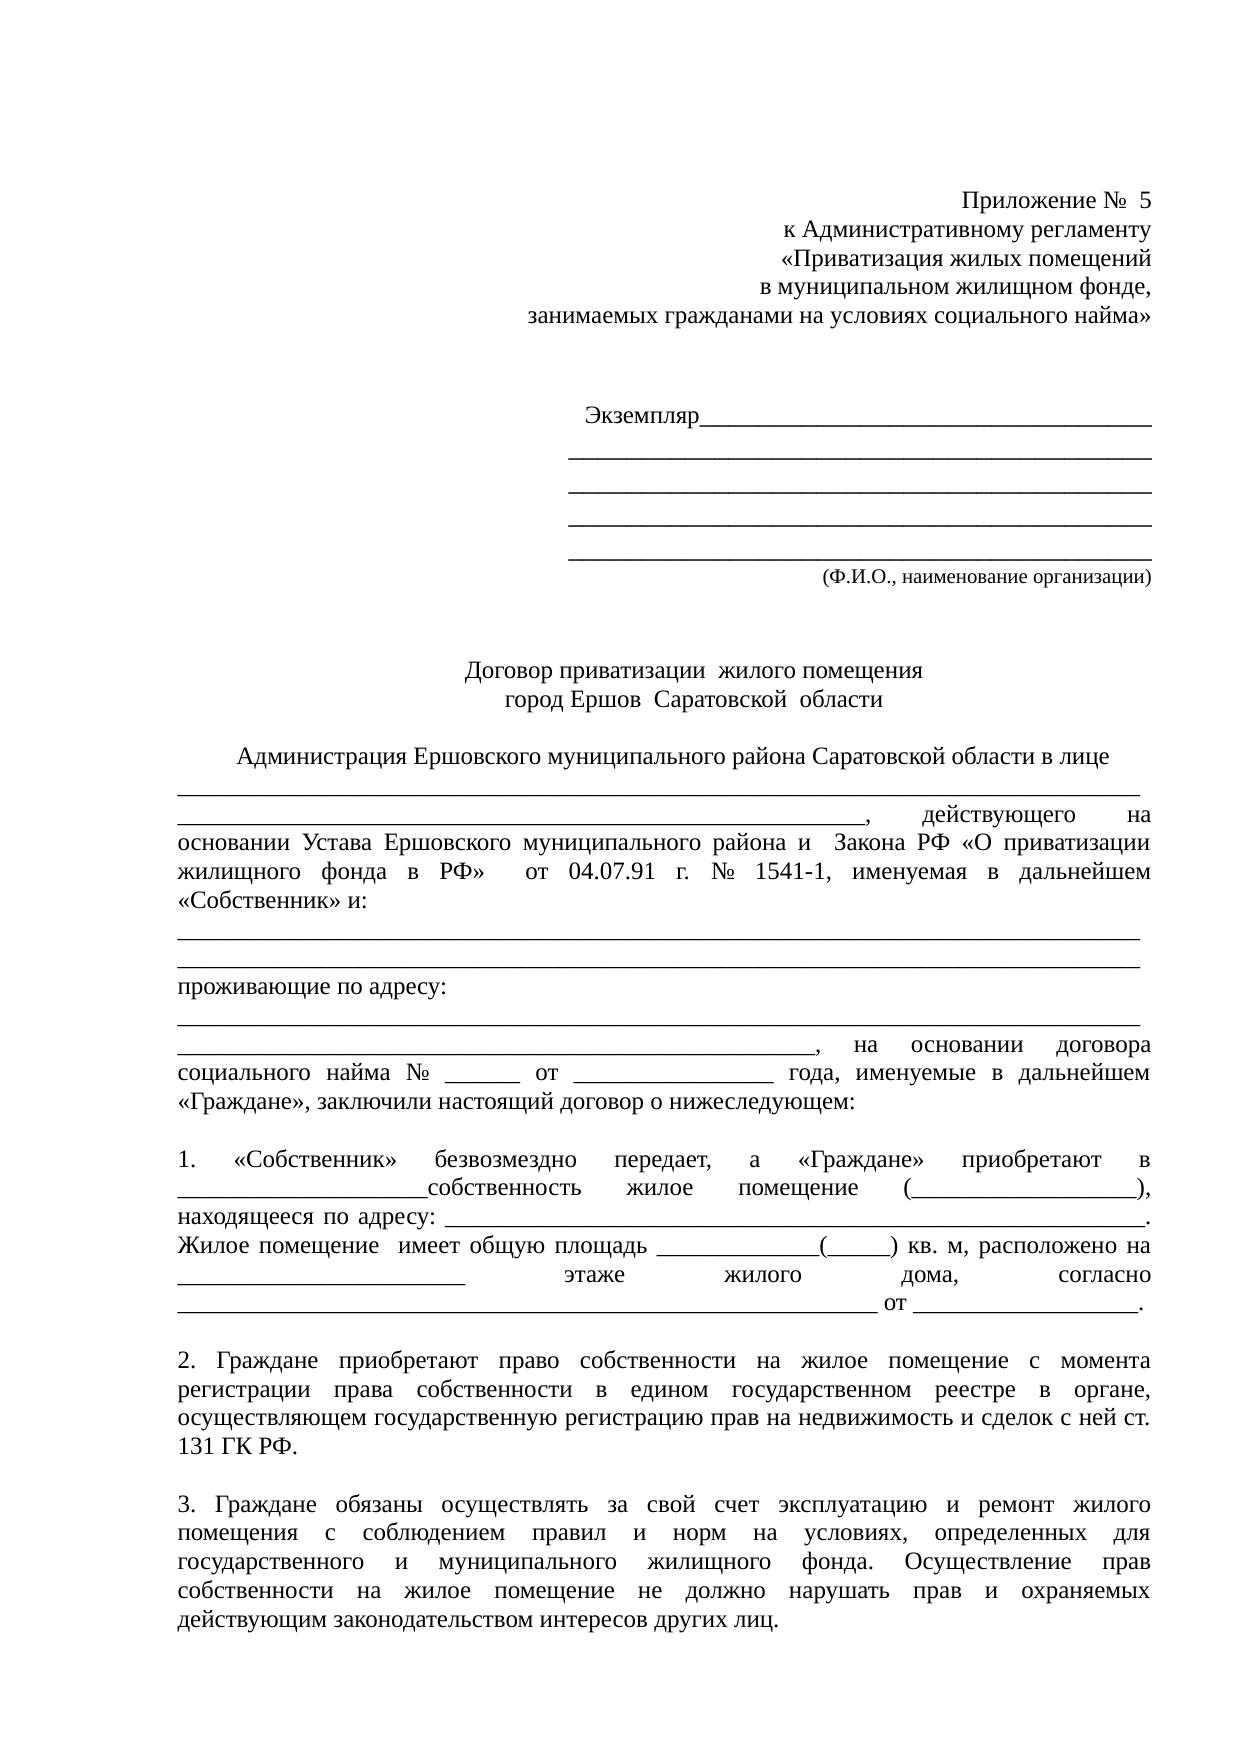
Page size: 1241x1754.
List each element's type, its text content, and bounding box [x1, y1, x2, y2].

text Договор приватизации жилого помещения [177, 655, 1152, 684]
text __________________________________________________________________________________________________________________________________________________________ [177, 914, 1152, 971]
text занимаемых гражданами на условиях социального найма» [177, 300, 1152, 329]
text ________________________________________ [177, 429, 1152, 463]
text 2. Граждане приобретают право собственности на жилое помещение с момента регистрации права собственности в едином государственном реестре в органе, осуществляющем государственную регистрацию прав на недвижимость и сделок с ней ст. 131 ГК РФ. [177, 1345, 1152, 1460]
text ________________________________________ [177, 463, 1152, 497]
text (Ф.И.О., наименование организации) [177, 564, 1152, 588]
text «Приватизация жилых помещений [177, 243, 1152, 271]
subtitle ____________________________________________________________________________________________________________________________________, действующего на основании Устава Ершовского муниципального района и Закона РФ «О приватизации жилищного фонда в РФ» от 04.07.91 г. № 1541-1, именуемая в дальнейшем «Собственник» и: [177, 770, 1152, 914]
text ________________________________________ [177, 530, 1152, 564]
text 1. «Собственник» безвозмездно передает, а «Граждане» приобретают в ____________________собственность жилое помещение (__________________), находящееся по адресу: ________________________________________________________. Жилое помещение имеет общую площадь _____________(_____) кв. м, расположено на _______________________ этаже жилого дома, согласно ________________________________________________________ от __________________. [177, 1144, 1152, 1316]
text Приложение № 5 [177, 185, 1152, 214]
text Экземпляр_______________________________ [177, 396, 1152, 429]
text в муниципальном жилищном фонде, [177, 271, 1152, 300]
subtitle Администрация Ершовского муниципального района Саратовской области в лице [177, 741, 1152, 770]
text к Административному регламенту [177, 214, 1152, 243]
text 3. Граждане обязаны осуществлять за свой счет эксплуатацию и ремонт жилого помещения с соблюдением правил и норм на условиях, определенных для государственного и муниципального жилищного фонда. Осуществление прав собственности на жилое помещение не должно нарушать прав и охраняемых действующим законодательством интересов других лиц. [177, 1489, 1152, 1632]
text проживающие по адресу: [177, 971, 1152, 1000]
text ________________________________________ [177, 497, 1152, 530]
text город Ершов Саратовской области [177, 684, 1152, 712]
text ________________________________________________________________________________________________________________________________, на основании договора социального найма № ______ от ________________ года, именуемые в дальнейшем «Граждане», заключили настоящий договор о нижеследующем: [177, 1000, 1152, 1115]
